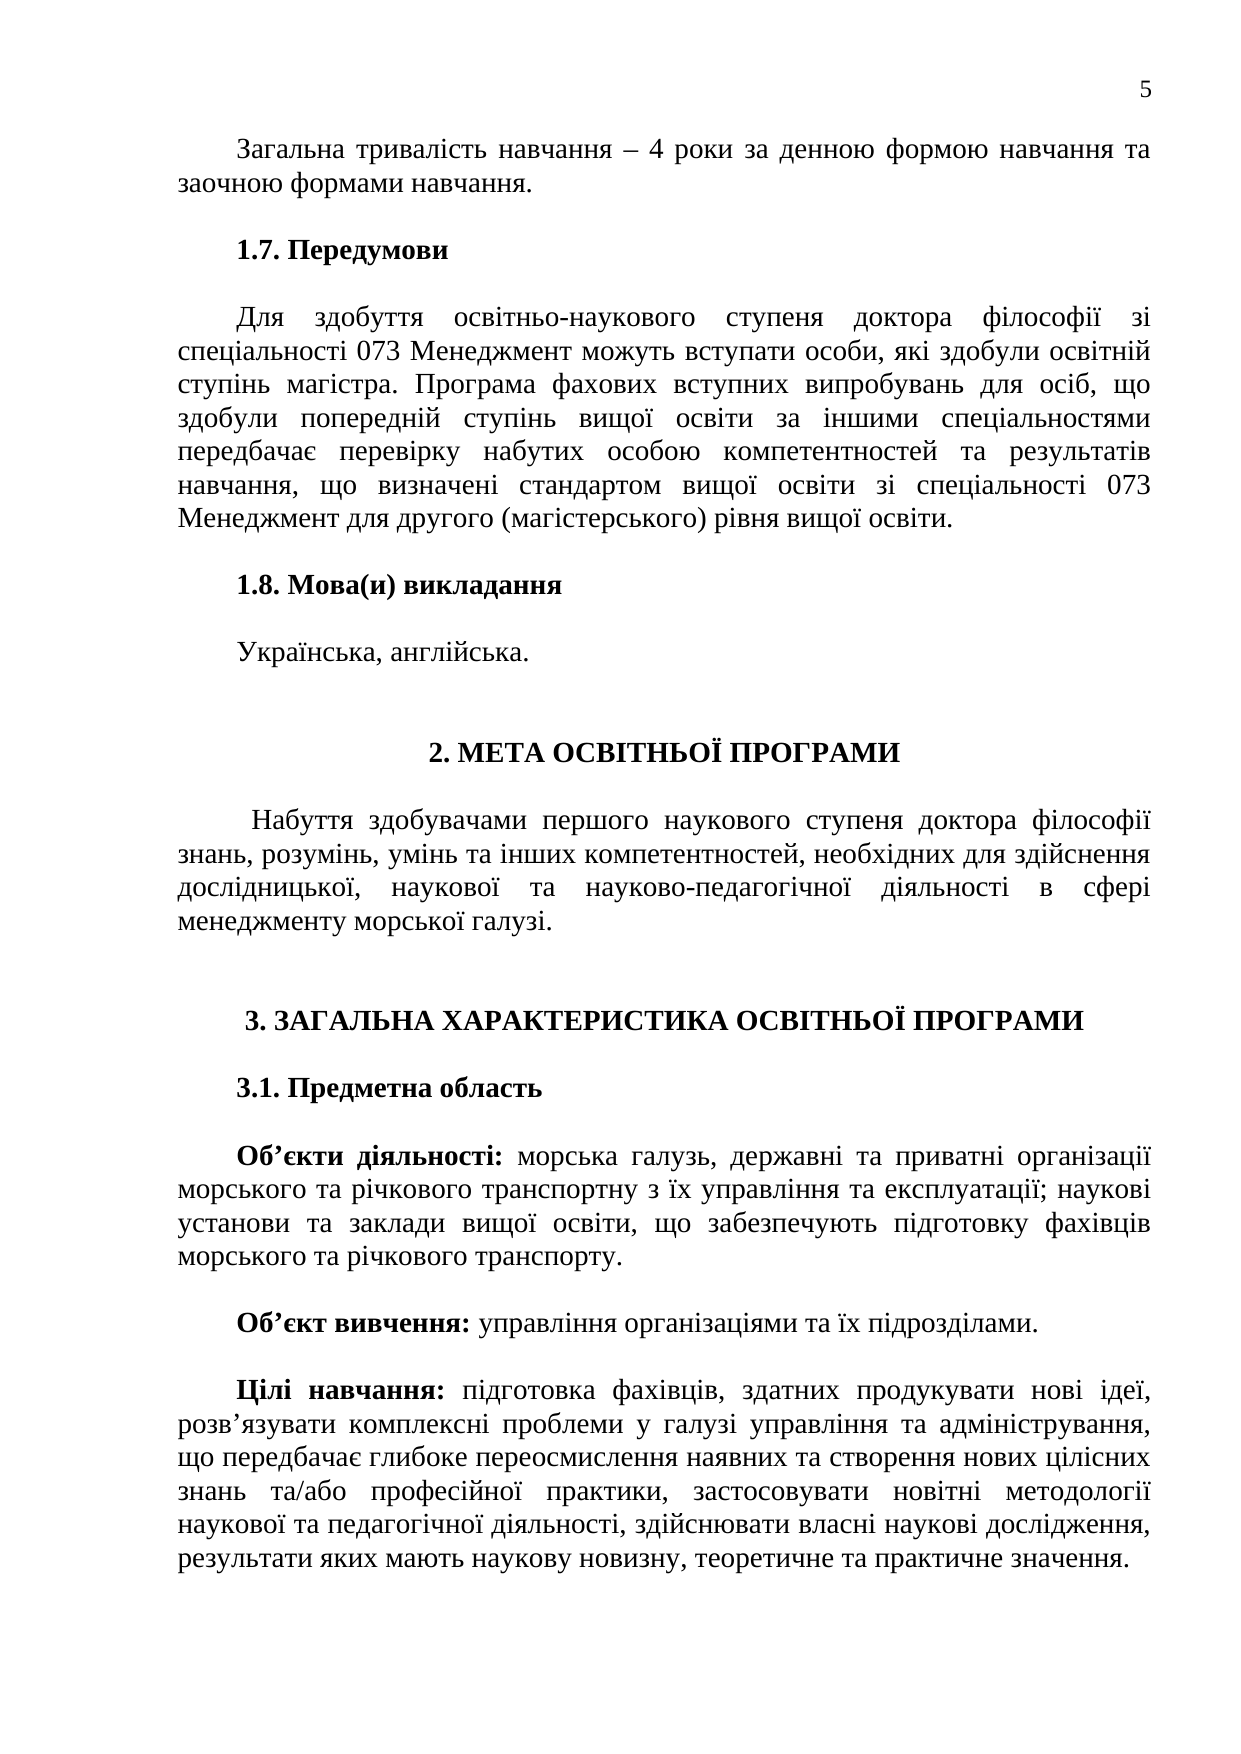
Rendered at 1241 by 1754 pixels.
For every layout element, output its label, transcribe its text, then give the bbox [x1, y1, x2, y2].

text Цілі навчання: підготовка фахівців, здатних продукувати нові ідеї, розв’язувати комплексні проблеми у галузі управління та адміністрування, що передбачає глибоке переосмислення наявних та створення нових цілісних знань та/або професійної практики, застосовувати новітні методології наукової та педагогічної діяльності, здійснювати власні наукові дослідження, результати яких мають наукову новизну, теоретичне та практичне значення. [177, 1372, 1152, 1574]
text Для здобуття освітньо-наукового ступеня доктора філософії зі спеціальності 073 Менеджмент можуть вступати особи, які здобули освітній ступінь магістра. Програма фахових вступних випробувань для осіб, що здобули попередній ступінь вищої освіти за іншими спеціальностями передбачає перевірку набутих особою компетентностей та результатів навчання, що визначені стандартом вищої освіти зі спеціальності 073 Менеджмент для другого (магістерського) рівня вищої освіти. [177, 299, 1152, 534]
text Об’єкт вивчення: управління організаціями та їх підрозділами. [177, 1305, 1152, 1339]
text 1.7. Передумови [177, 232, 1152, 266]
text Об’єкти діяльності: морська галузь, державні та приватні організації морського та річкового транспортну з їх управління та експлуатації; наукові установи та заклади вищої освіти, що забезпечують підготовку фахівців морського та річкового транспорту. [177, 1138, 1152, 1272]
text 1.8. Мова(и) викладання [177, 567, 1152, 601]
text Набуття здобувачами першого наукового ступеня доктора філософії знань, розумінь, умінь та інших компетентностей, необхідних для здійснення дослідницької, наукової та науково-педагогічної діяльності в сфері менеджменту морської галузі. [177, 802, 1152, 936]
text Загальна тривалість навчання – 4 роки за денною формою навчання та заочною формами навчання. [177, 131, 1152, 198]
text 3.1. Предметна область [177, 1071, 1152, 1104]
text 3. ЗАГАЛЬНА ХАРАКТЕРИСТИКА ОСВІТНЬОЇ ПРОГРАМИ [177, 1003, 1152, 1037]
text Українська, англійська. [177, 634, 1152, 668]
text 2. МЕТА ОСВІТНЬОЇ ПРОГРАМИ [177, 735, 1152, 769]
